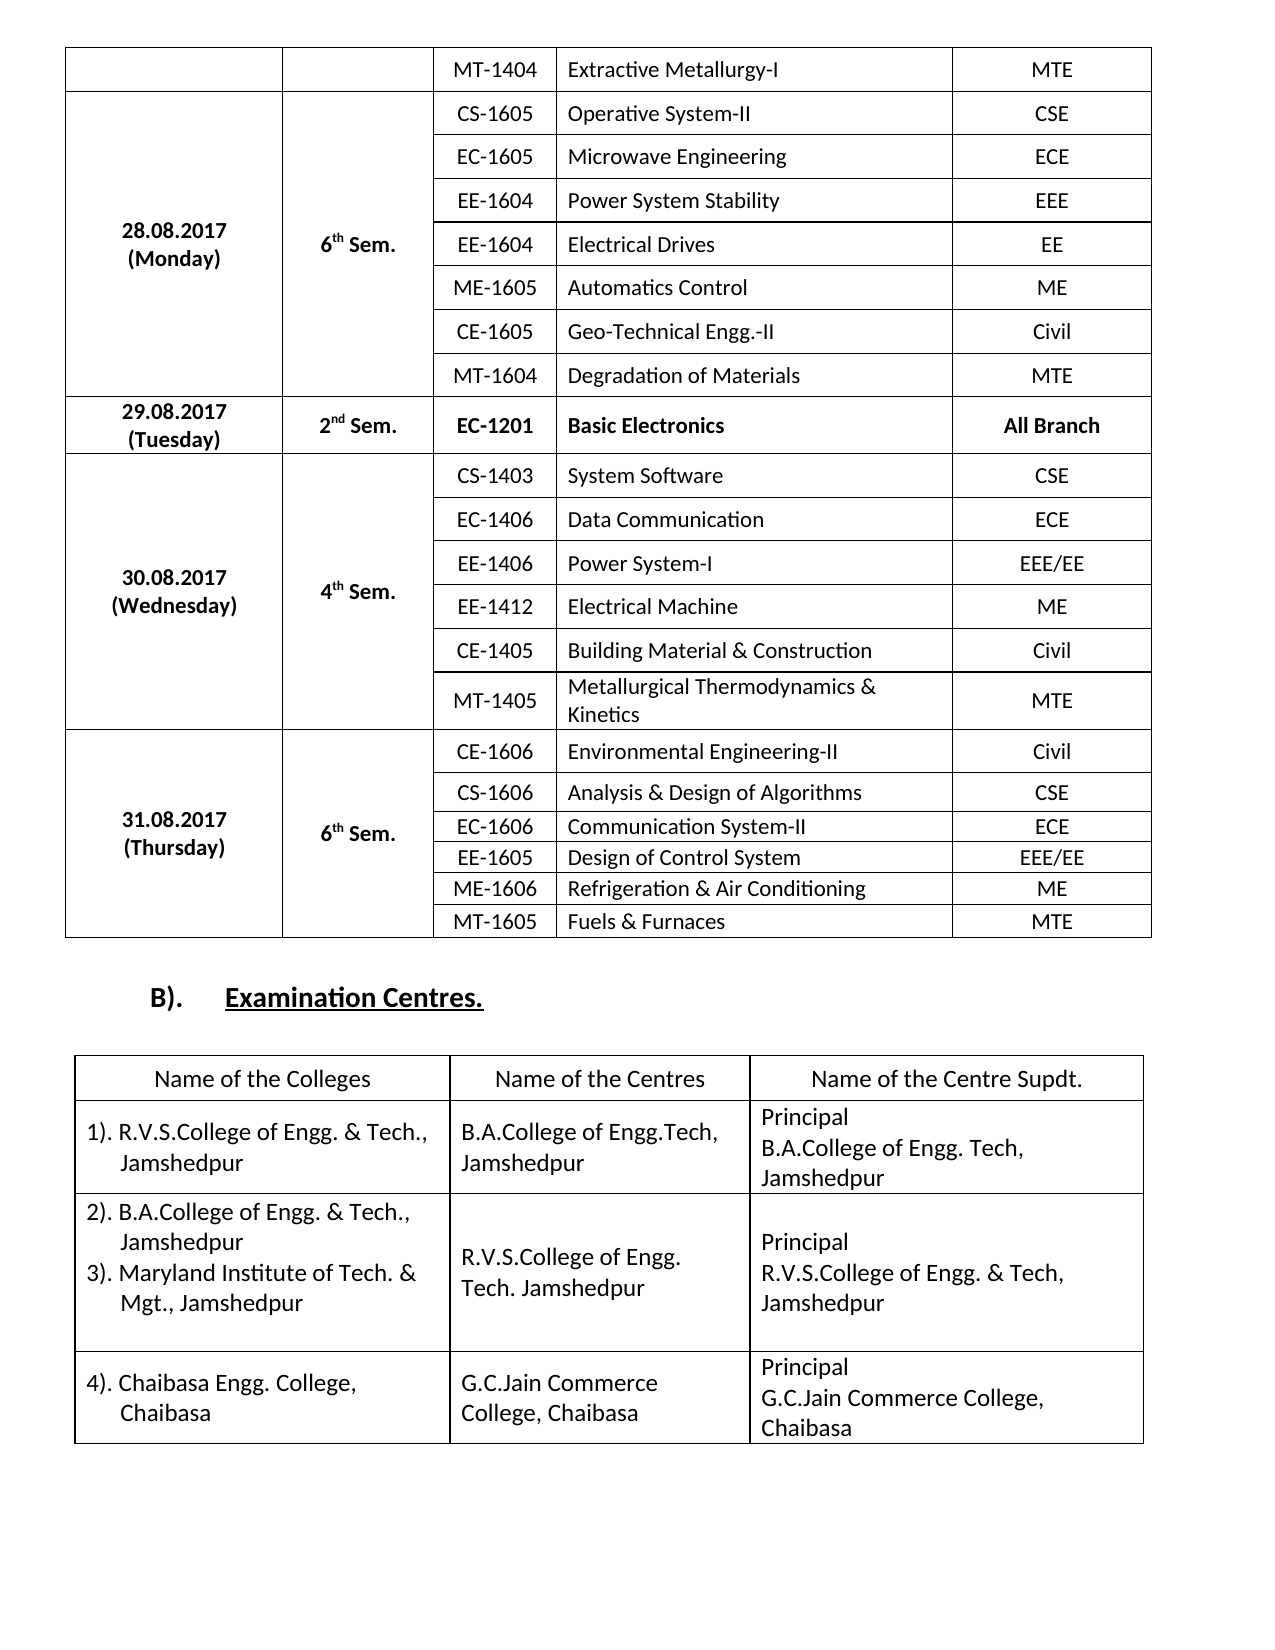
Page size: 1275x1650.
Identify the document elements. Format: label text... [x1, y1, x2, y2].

table_cell MT-1404 [434, 48, 556, 91]
table_cell Power System-I [557, 541, 952, 584]
table_cell Degradation of Materials [557, 354, 952, 396]
table_cell 31.08.2017 (Thursday) [66, 730, 282, 937]
table_cell EE-1412 [434, 585, 556, 628]
table_cell EEE/EE [953, 842, 1151, 872]
table_cell Principal B.A.College of Engg. Tech, Jamshedpur [751, 1101, 1143, 1193]
table_cell CE-1605 [434, 310, 556, 352]
table_cell CS-1403 [434, 454, 556, 497]
table_header Name of the Centre Supdt. [751, 1056, 1143, 1100]
table_cell ME-1605 [434, 266, 556, 309]
table_cell EE-1604 [434, 223, 556, 265]
table_cell MT-1605 [434, 905, 556, 937]
table_cell ME [953, 266, 1151, 309]
table_cell EC-1406 [434, 498, 556, 540]
table_cell 29.08.2017 (Tuesday) [66, 397, 282, 453]
table_cell Communication System-II [557, 812, 952, 841]
table_cell Principal G.C.Jain Commerce College, Chaibasa [751, 1352, 1143, 1443]
table_cell 6th Sem. [283, 730, 433, 937]
table_cell CSE [953, 454, 1151, 497]
table_cell Data Communication [557, 498, 952, 540]
table_cell R.V.S.College of Engg. Tech. Jamshedpur [451, 1194, 749, 1351]
table_cell Design of Control System [557, 842, 952, 872]
table_cell Metallurgical Thermodynamics & Kinetics [557, 673, 952, 728]
table_cell EE-1406 [434, 541, 556, 584]
table_cell Civil [953, 310, 1151, 352]
table_cell 30.08.2017 (Wednesday) [66, 454, 282, 728]
table_cell ME [953, 585, 1151, 628]
table_cell 28.08.2017 (Monday) [66, 92, 282, 396]
table_cell 1). R.V.S.College of Engg. & Tech., Jamshedpur [76, 1101, 449, 1193]
table_cell B.A.College of Engg.Tech, Jamshedpur [451, 1101, 749, 1193]
table_cell ME [953, 873, 1151, 904]
table_cell Analysis & Design of Algorithms [557, 773, 952, 811]
table_cell Geo-Technical Engg.-II [557, 310, 952, 352]
table_cell EE [953, 223, 1151, 265]
table_cell Principal R.V.S.College of Engg. & Tech, Jamshedpur [751, 1194, 1143, 1351]
table_cell Electrical Machine [557, 585, 952, 628]
table_cell ME-1606 [434, 873, 556, 904]
table_cell CS-1606 [434, 773, 556, 811]
table_cell Civil [953, 629, 1151, 671]
table_cell MTE [953, 905, 1151, 937]
table_cell 4). Chaibasa Engg. College, Chaibasa [76, 1352, 449, 1443]
table_cell EEE/EE [953, 541, 1151, 584]
table_cell EEE [953, 179, 1151, 221]
table_cell MTE [953, 673, 1151, 728]
table_cell EC-1201 [434, 397, 556, 453]
table_cell ECE [953, 135, 1151, 178]
table_cell Power System Stability [557, 179, 952, 221]
table_cell Civil [953, 730, 1151, 772]
table_header Name of the Centres [451, 1056, 749, 1100]
table_cell EE-1604 [434, 179, 556, 221]
table_cell 6th Sem. [283, 92, 433, 396]
table_cell EC-1606 [434, 812, 556, 841]
table_cell CSE [953, 92, 1151, 134]
table_cell MT-1405 [434, 673, 556, 728]
table_cell Building Material & Construction [557, 629, 952, 671]
table_cell Automatics Control [557, 266, 952, 309]
table_cell MTE [953, 354, 1151, 396]
table_cell System Software [557, 454, 952, 497]
table_cell 2). B.A.College of Engg. & Tech., Jamshedpur 3). Maryland Institute of Tech. & Mgt., Jamshedpur [76, 1194, 449, 1351]
table_cell Operative System-II [557, 92, 952, 134]
text B). Examination Centres. [150, 979, 1125, 1014]
table_cell EC-1605 [434, 135, 556, 178]
table_cell CS-1605 [434, 92, 556, 134]
table_header Name of the Colleges [76, 1056, 449, 1100]
table_cell MT-1604 [434, 354, 556, 396]
table_cell All Branch [953, 397, 1151, 453]
table_cell Microwave Engineering [557, 135, 952, 178]
table_cell CE-1606 [434, 730, 556, 772]
table_cell Extractive Metallurgy-I [557, 48, 952, 91]
table_cell G.C.Jain Commerce College, Chaibasa [451, 1352, 749, 1443]
table_cell 2nd Sem. [283, 397, 433, 453]
table_cell Refrigeration & Air Conditioning [557, 873, 952, 904]
table_cell Fuels & Furnaces [557, 905, 952, 937]
table_cell ECE [953, 498, 1151, 540]
table_cell CE-1405 [434, 629, 556, 671]
table_cell MTE [953, 48, 1151, 91]
table_cell 4th Sem. [283, 454, 433, 728]
table_cell Electrical Drives [557, 223, 952, 265]
table_cell EE-1605 [434, 842, 556, 872]
table_cell Basic Electronics [557, 397, 952, 453]
table_cell ECE [953, 812, 1151, 841]
table_cell Environmental Engineering-II [557, 730, 952, 772]
table_cell CSE [953, 773, 1151, 811]
